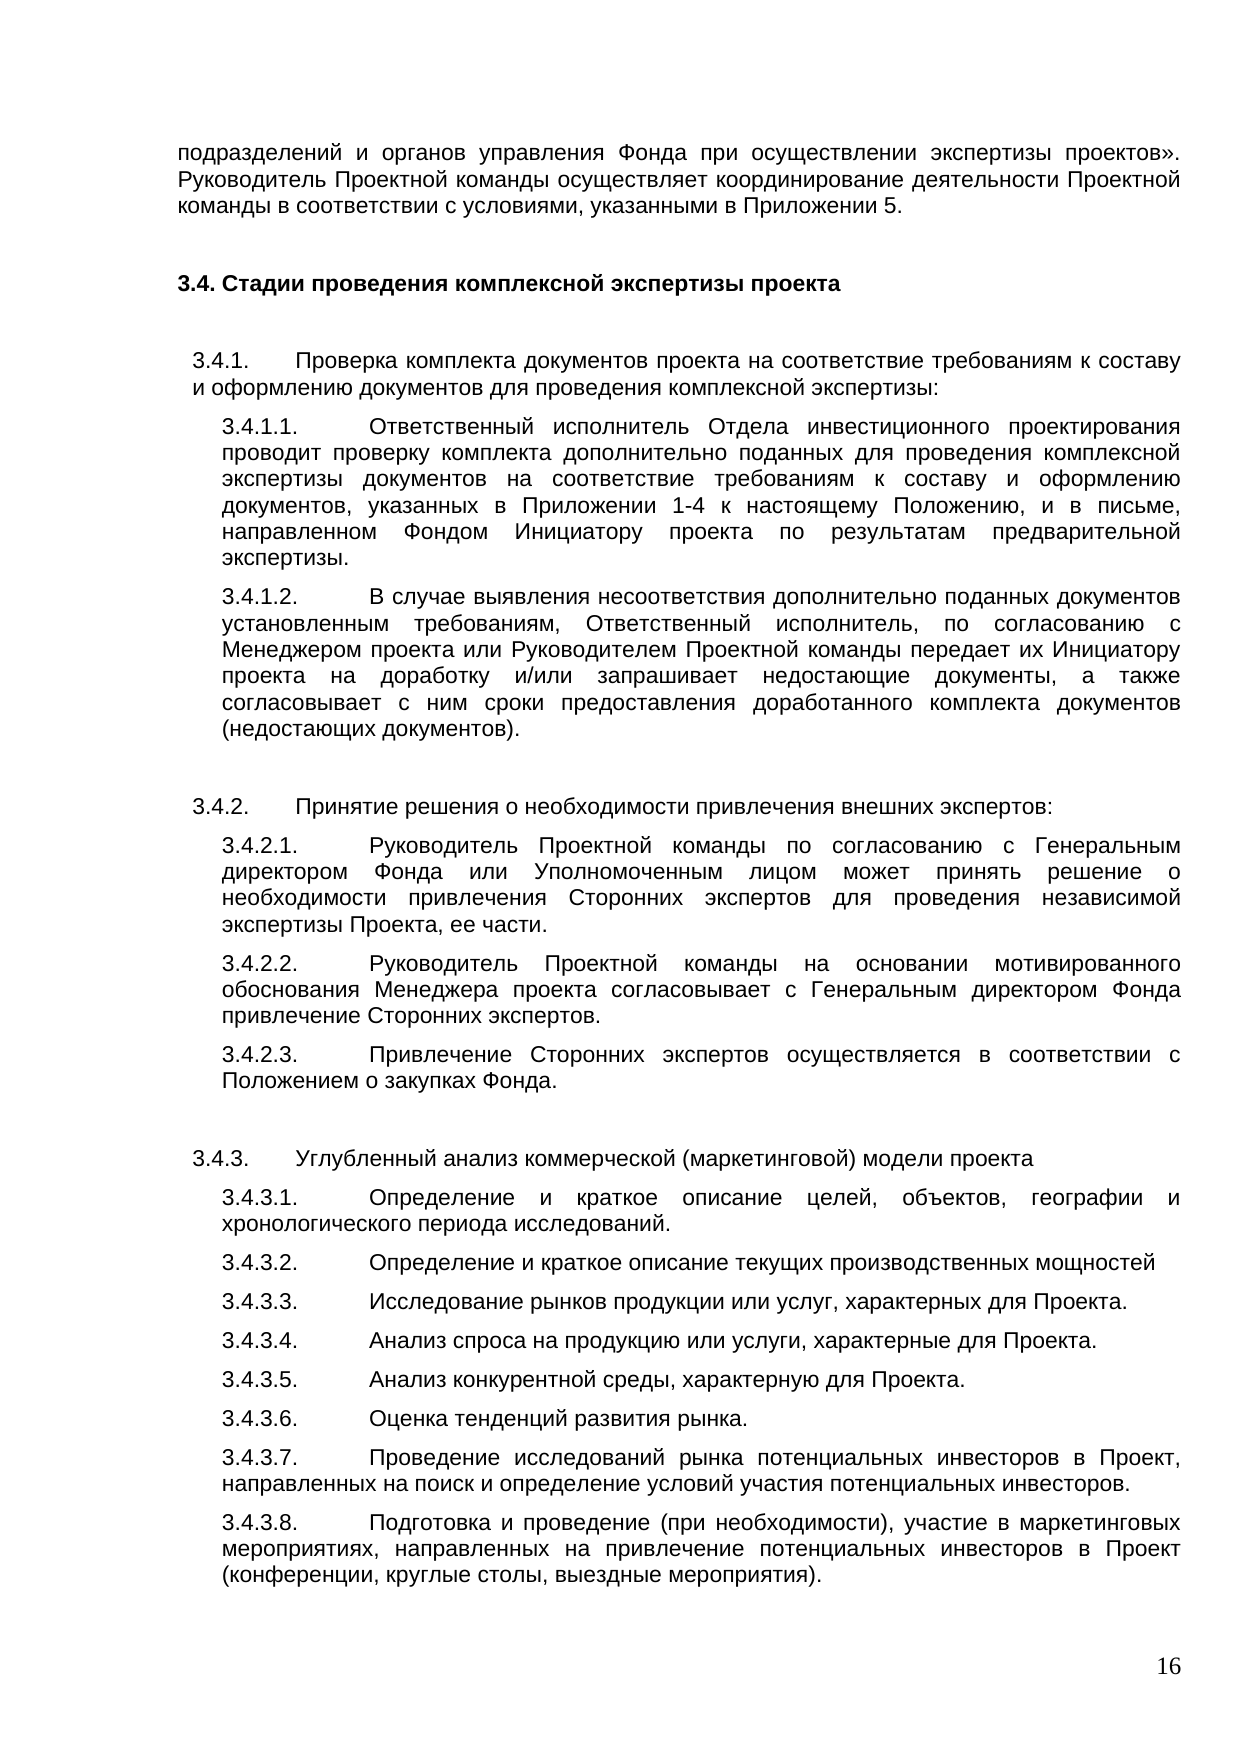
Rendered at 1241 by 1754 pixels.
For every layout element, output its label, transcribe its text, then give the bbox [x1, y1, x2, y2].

list Проведение исследований рынка потенциальных инвесторов в Проект, направленных на поиск и определение условий участия потенциальных инвесторов. [222, 1443, 1181, 1496]
list Определение и краткое описание текущих производственных мощностей [222, 1249, 1181, 1276]
list Исследование рынков продукции или услуг, характерных для Проекта. [222, 1288, 1181, 1314]
list Проверка комплекта документов проекта на соответствие требованиям к составу и оформлению документов для проведения комплексной экспертизы: [192, 347, 1181, 400]
list Углубленный анализ коммерческой (маркетинговой) модели проекта [192, 1145, 1181, 1171]
list Ответственный исполнитель Отдела инвестиционного проектирования проводит проверку комплекта дополнительно поданных для проведения комплексной экспертизы документов на соответствие требованиям к составу и оформлению документов, указанных в Приложении 1-4 к настоящему Положению, и в письме, направленном Фондом Инициатору проекта по результатам предварительной экспертизы. [222, 413, 1181, 571]
list Руководитель Проектной команды по согласованию с Генеральным директором Фонда или Уполномоченным лицом может принять решение о необходимости привлечения Сторонних экспертов для проведения независимой экспертизы Проекта, ее части. [222, 832, 1181, 937]
list Стадии проведения комплексной экспертизы проекта [177, 270, 1181, 296]
list Определение и краткое описание целей, объектов, географии и хронологического периода исследований. [222, 1184, 1181, 1237]
list Руководитель Проектной команды на основании мотивированного обоснования Менеджера проекта согласовывает с Генеральным директором Фонда привлечение Сторонних экспертов. [222, 949, 1181, 1028]
list Анализ спроса на продукцию или услуги, характерные для Проекта. [222, 1327, 1181, 1353]
list Оценка тенденций развития рынка. [222, 1404, 1181, 1431]
list Принятие решения о необходимости привлечения внешних экспертов: [192, 793, 1181, 819]
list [177, 139, 1181, 218]
list В случае выявления несоответствия дополнительно поданных документов установленным требованиям, Ответственный исполнитель, по согласованию с Менеджером проекта или Руководителем Проектной команды передает их Инициатору проекта на доработку и/или запрашивает недостающие документы, а также согласовывает с ним сроки предоставления доработанного комплекта документов (недостающих документов). [222, 583, 1181, 741]
list Анализ конкурентной среды, характерную для Проекта. [222, 1366, 1181, 1392]
list Подготовка и проведение (при необходимости), участие в маркетинговых мероприятиях, направленных на привлечение потенциальных инвесторов в Проект (конференции, круглые столы, выездные мероприятия). [222, 1509, 1181, 1588]
list Привлечение Сторонних экспертов осуществляется в соответствии с Положением о закупках Фонда. [222, 1041, 1181, 1094]
